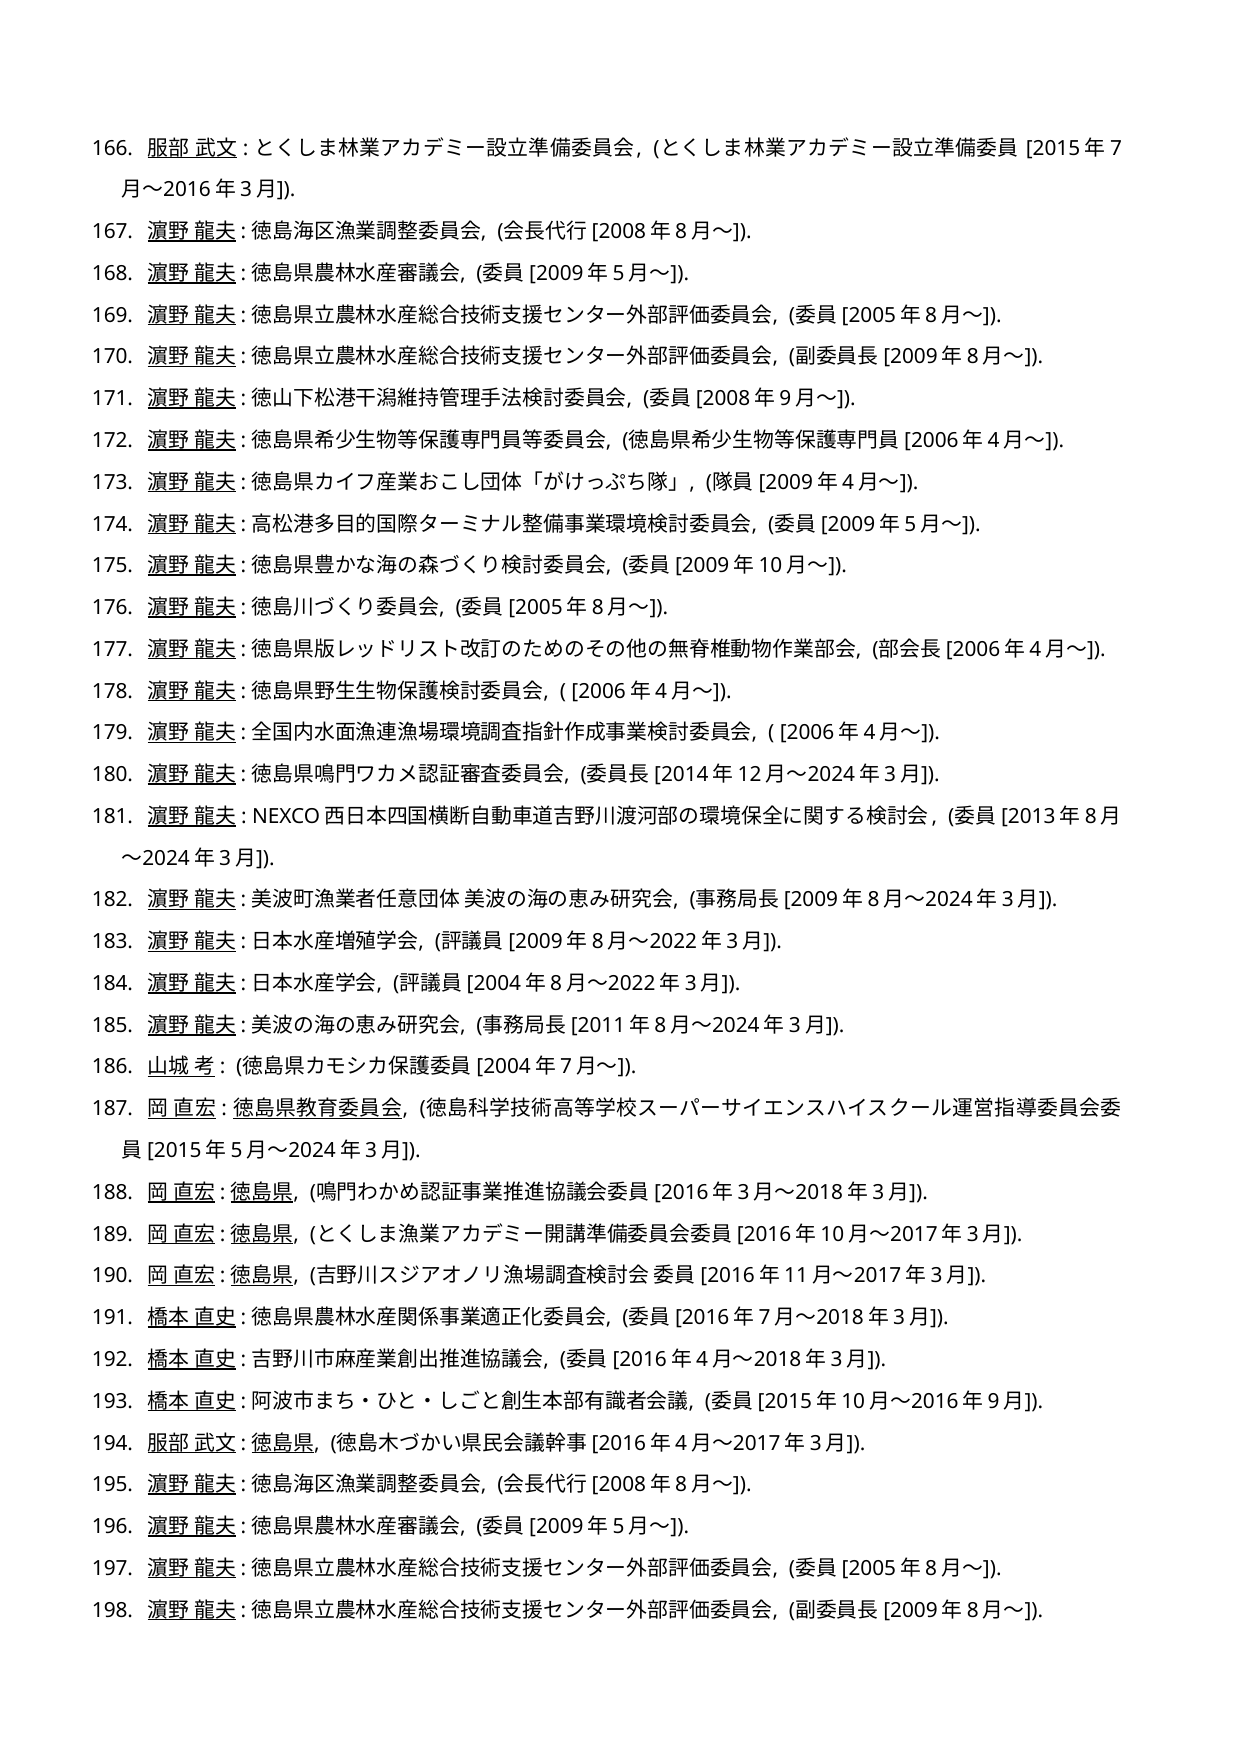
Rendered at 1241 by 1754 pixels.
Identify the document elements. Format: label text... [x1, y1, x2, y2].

list 濵野 龍夫 : 徳島県版レッドリスト改訂のためのその他の無脊椎動物作業部会, (部会長 [2006年4月〜]). [92, 626, 1122, 668]
list 岡 直宏 : 徳島県, (鳴門わかめ認証事業推進協議会委員 [2016年3月〜2018年3月]). [92, 1169, 1122, 1211]
list 服部 武文 : とくしま林業アカデミー設立準備委員会, (とくしま林業アカデミー設立準備委員 [2015年7月〜2016年3月]). [92, 125, 1122, 209]
list 濵野 龍夫 : 日本水産学会, (評議員 [2004年8月〜2022年3月]). [92, 961, 1122, 1002]
list 濵野 龍夫 : NEXCO西日本四国横断自動車道吉野川渡河部の環境保全に関する検討会, (委員 [2013年8月〜2024年3月]). [92, 793, 1122, 877]
list 橋本 直史 : 阿波市まち・ひと・しごと創生本部有識者会議, (委員 [2015年10月〜2016年9月]). [92, 1378, 1122, 1420]
list 濵野 龍夫 : 徳島川づくり委員会, (委員 [2005年8月〜]). [92, 584, 1122, 626]
list 濵野 龍夫 : 美波町漁業者任意団体 美波の海の恵み研究会, (事務局長 [2009年8月〜2024年3月]). [92, 877, 1122, 919]
list 岡 直宏 : 徳島県, (吉野川スジアオノリ漁場調査検討会 委員 [2016年11月〜2017年3月]). [92, 1253, 1122, 1295]
list 濵野 龍夫 : 全国内水面漁連漁場環境調査指針作成事業検討委員会, ( [2006年4月〜]). [92, 710, 1122, 752]
list 濵野 龍夫 : 高松港多目的国際ターミナル整備事業環境検討委員会, (委員 [2009年5月〜]). [92, 501, 1122, 543]
list 濵野 龍夫 : 徳島県立農林水産総合技術支援センター外部評価委員会, (副委員長 [2009年8月〜]). [92, 1587, 1122, 1629]
list 橋本 直史 : 吉野川市麻産業創出推進協議会, (委員 [2016年4月〜2018年3月]). [92, 1336, 1122, 1378]
list 濵野 龍夫 : 徳島県野生生物保護検討委員会, ( [2006年4月〜]). [92, 668, 1122, 710]
list 濵野 龍夫 : 徳島県立農林水産総合技術支援センター外部評価委員会, (委員 [2005年8月〜]). [92, 1545, 1122, 1587]
list 服部 武文 : 徳島県, (徳島木づかい県民会議幹事 [2016年4月〜2017年3月]). [92, 1420, 1122, 1462]
list 岡 直宏 : 徳島県, (とくしま漁業アカデミー開講準備委員会委員 [2016年10月〜2017年3月]). [92, 1211, 1122, 1253]
list 濵野 龍夫 : 徳島県カイフ産業おこし団体「がけっぷち隊」, (隊員 [2009年4月〜]). [92, 459, 1122, 501]
list 濵野 龍夫 : 徳島県立農林水産総合技術支援センター外部評価委員会, (副委員長 [2009年8月〜]). [92, 334, 1122, 376]
list 濵野 龍夫 : 徳島県農林水産審議会, (委員 [2009年5月〜]). [92, 1503, 1122, 1545]
list 濵野 龍夫 : 徳島海区漁業調整委員会, (会長代行 [2008年8月〜]). [92, 1462, 1122, 1503]
list 濵野 龍夫 : 徳島県鳴門ワカメ認証審査委員会, (委員長 [2014年12月〜2024年3月]). [92, 752, 1122, 793]
list 橋本 直史 : 徳島県農林水産関係事業適正化委員会, (委員 [2016年7月〜2018年3月]). [92, 1295, 1122, 1336]
list 濵野 龍夫 : 日本水産増殖学会, (評議員 [2009年8月〜2022年3月]). [92, 919, 1122, 961]
list 濵野 龍夫 : 徳島県豊かな海の森づくり検討委員会, (委員 [2009年10月〜]). [92, 543, 1122, 584]
list 岡 直宏 : 徳島県教育委員会, (徳島科学技術高等学校スーパーサイエンスハイスクール運営指導委員会委員 [2015年5月〜2024年3月]). [92, 1086, 1122, 1169]
list 濵野 龍夫 : 徳島県農林水産審議会, (委員 [2009年5月〜]). [92, 250, 1122, 292]
list 濵野 龍夫 : 徳島県希少生物等保護専門員等委員会, (徳島県希少生物等保護専門員 [2006年4月〜]). [92, 417, 1122, 459]
list 山城 考 : (徳島県カモシカ保護委員 [2004年7月〜]). [92, 1044, 1122, 1086]
list 濵野 龍夫 : 徳島県立農林水産総合技術支援センター外部評価委員会, (委員 [2005年8月〜]). [92, 292, 1122, 334]
list 濵野 龍夫 : 徳島海区漁業調整委員会, (会長代行 [2008年8月〜]). [92, 209, 1122, 250]
list 濵野 龍夫 : 美波の海の恵み研究会, (事務局長 [2011年8月〜2024年3月]). [92, 1002, 1122, 1044]
list 濵野 龍夫 : 徳山下松港干潟維持管理手法検討委員会, (委員 [2008年9月〜]). [92, 376, 1122, 417]
